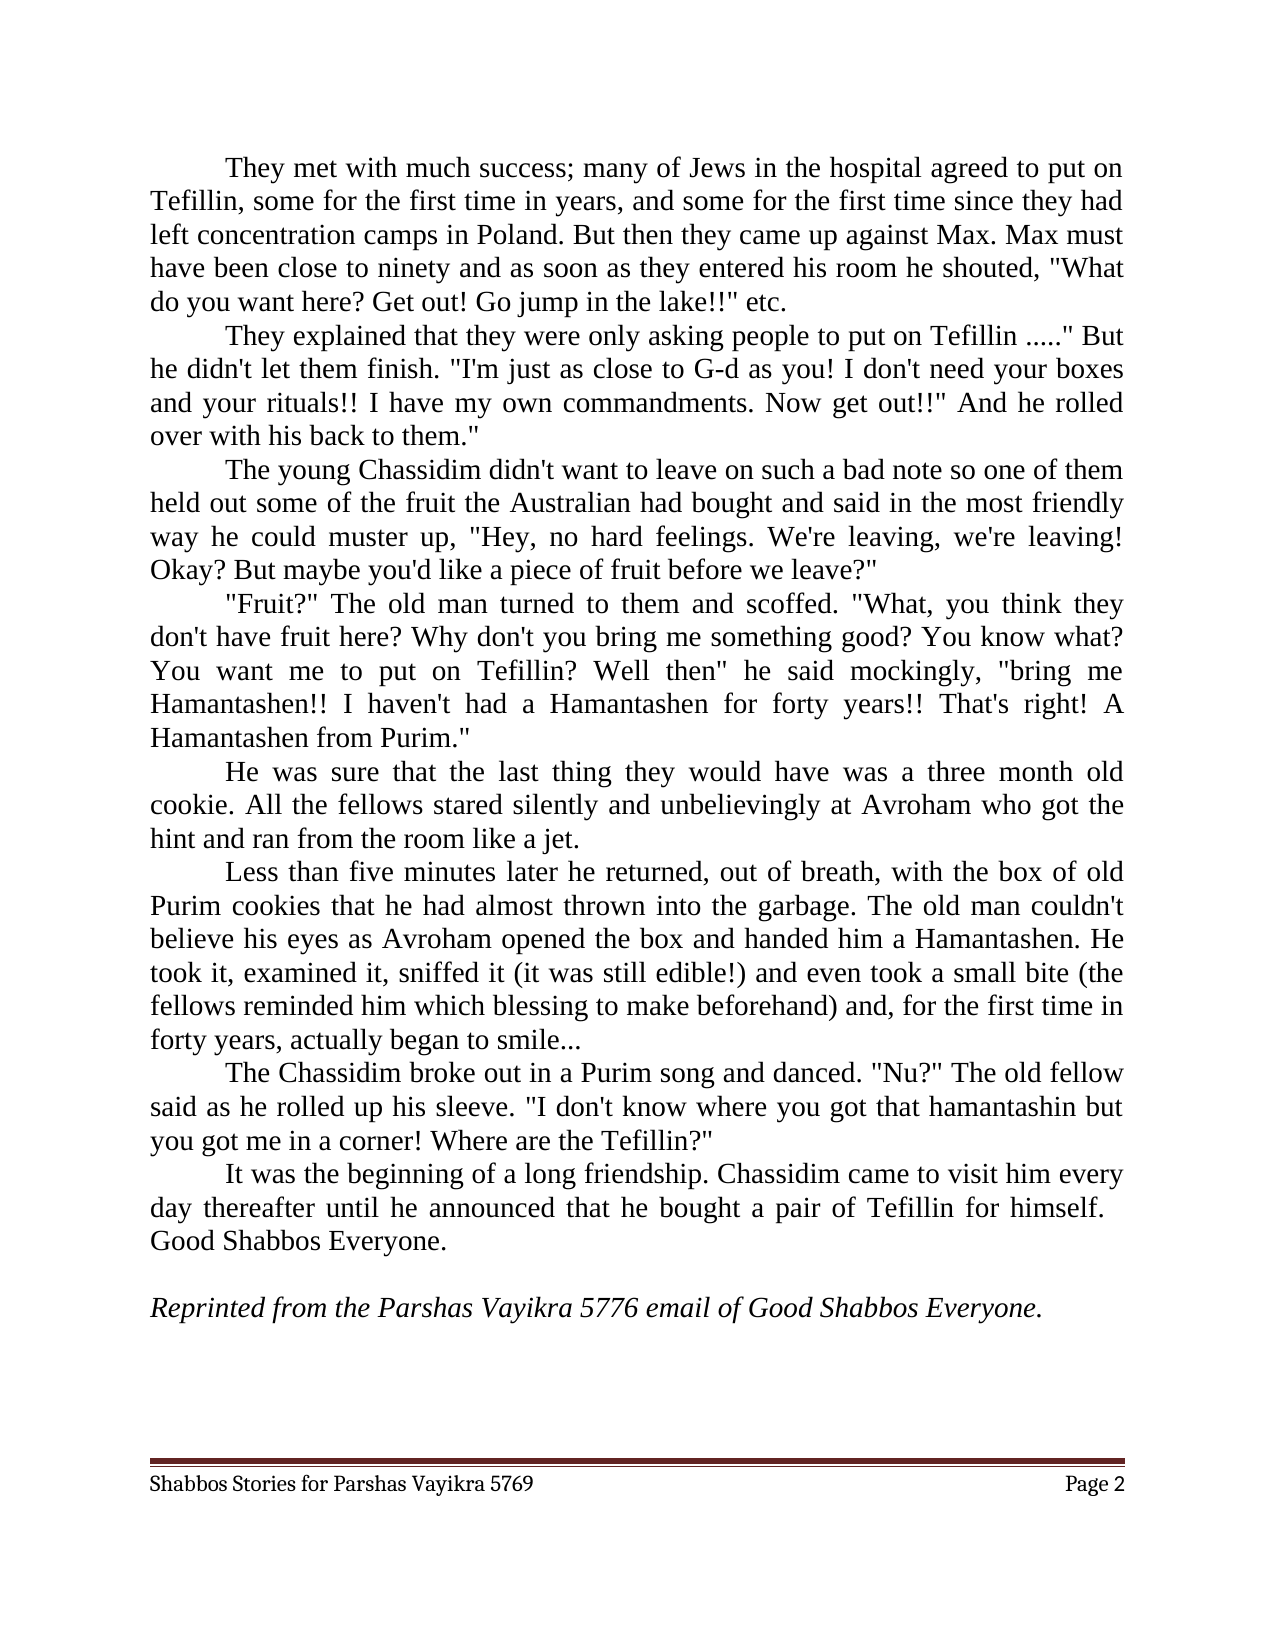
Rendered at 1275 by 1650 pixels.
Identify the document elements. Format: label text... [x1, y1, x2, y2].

text "Fruit?" The old man turned to them and scoffed. "What, you think they don't have fruit here? Why don't you bring me something good? You know what? You want me to put on Tefillin? Well then" he said mockingly, "bring me Hamantashen!! I haven't had a Hamantashen for forty years!! That's right! A Hamantashen from Purim." [150, 586, 1125, 754]
text He was sure that the last thing they would have was a three month old cookie. All the fellows stared silently and unbelievingly at Avroham who got the hint and ran from the room like a jet. [150, 754, 1125, 854]
text The young Chassidim didn't want to leave on such a bad note so one of them held out some of the fruit the Australian had bought and said in the most friendly way he could muster up, "Hey, no hard feelings. We're leaving, we're leaving! Okay? But maybe you'd like a piece of fruit before we leave?" [150, 452, 1125, 586]
text They met with much success; many of Jews in the hospital agreed to put on Tefillin, some for the first time in years, and some for the first time since they had left concentration camps in Poland. But then they came up against Max. Max must have been close to ninety and as soon as they entered his room he shouted, "What do you want here? Get out! Go jump in the lake!!" etc. [150, 150, 1125, 318]
text Less than five minutes later he returned, out of breath, with the box of old Purim cookies that he had almost thrown into the garbage. The old man couldn't believe his eyes as Avroham opened the box and handed him a Hamantashen. He took it, examined it, sniffed it (it was still edible!) and even took a small bite (the fellows reminded him which blessing to make beforehand) and, for the first time in forty years, actually began to smile... [150, 854, 1125, 1056]
text It was the beginning of a long friendship. Chassidim came to visit him every day thereafter until he announced that he bought a pair of Tefillin for himself. Good Shabbos Everyone. [150, 1156, 1125, 1257]
text They explained that they were only asking people to put on Tefillin ....." But he didn't let them finish. "I'm just as close to G-d as you! I don't need your boxes and your rituals!! I have my own commandments. Now get out!!" And he rolled over with his back to them." [150, 318, 1125, 452]
text Reprinted from the Parshas Vayikra 5776 email of Good Shabbos Everyone. [150, 1290, 1125, 1324]
text The Chassidim broke out in a Purim song and danced. "Nu?" The old fellow said as he rolled up his sleeve. "I don't know where you got that hamantashin but you got me in a corner! Where are the Tefillin?" [150, 1056, 1125, 1156]
